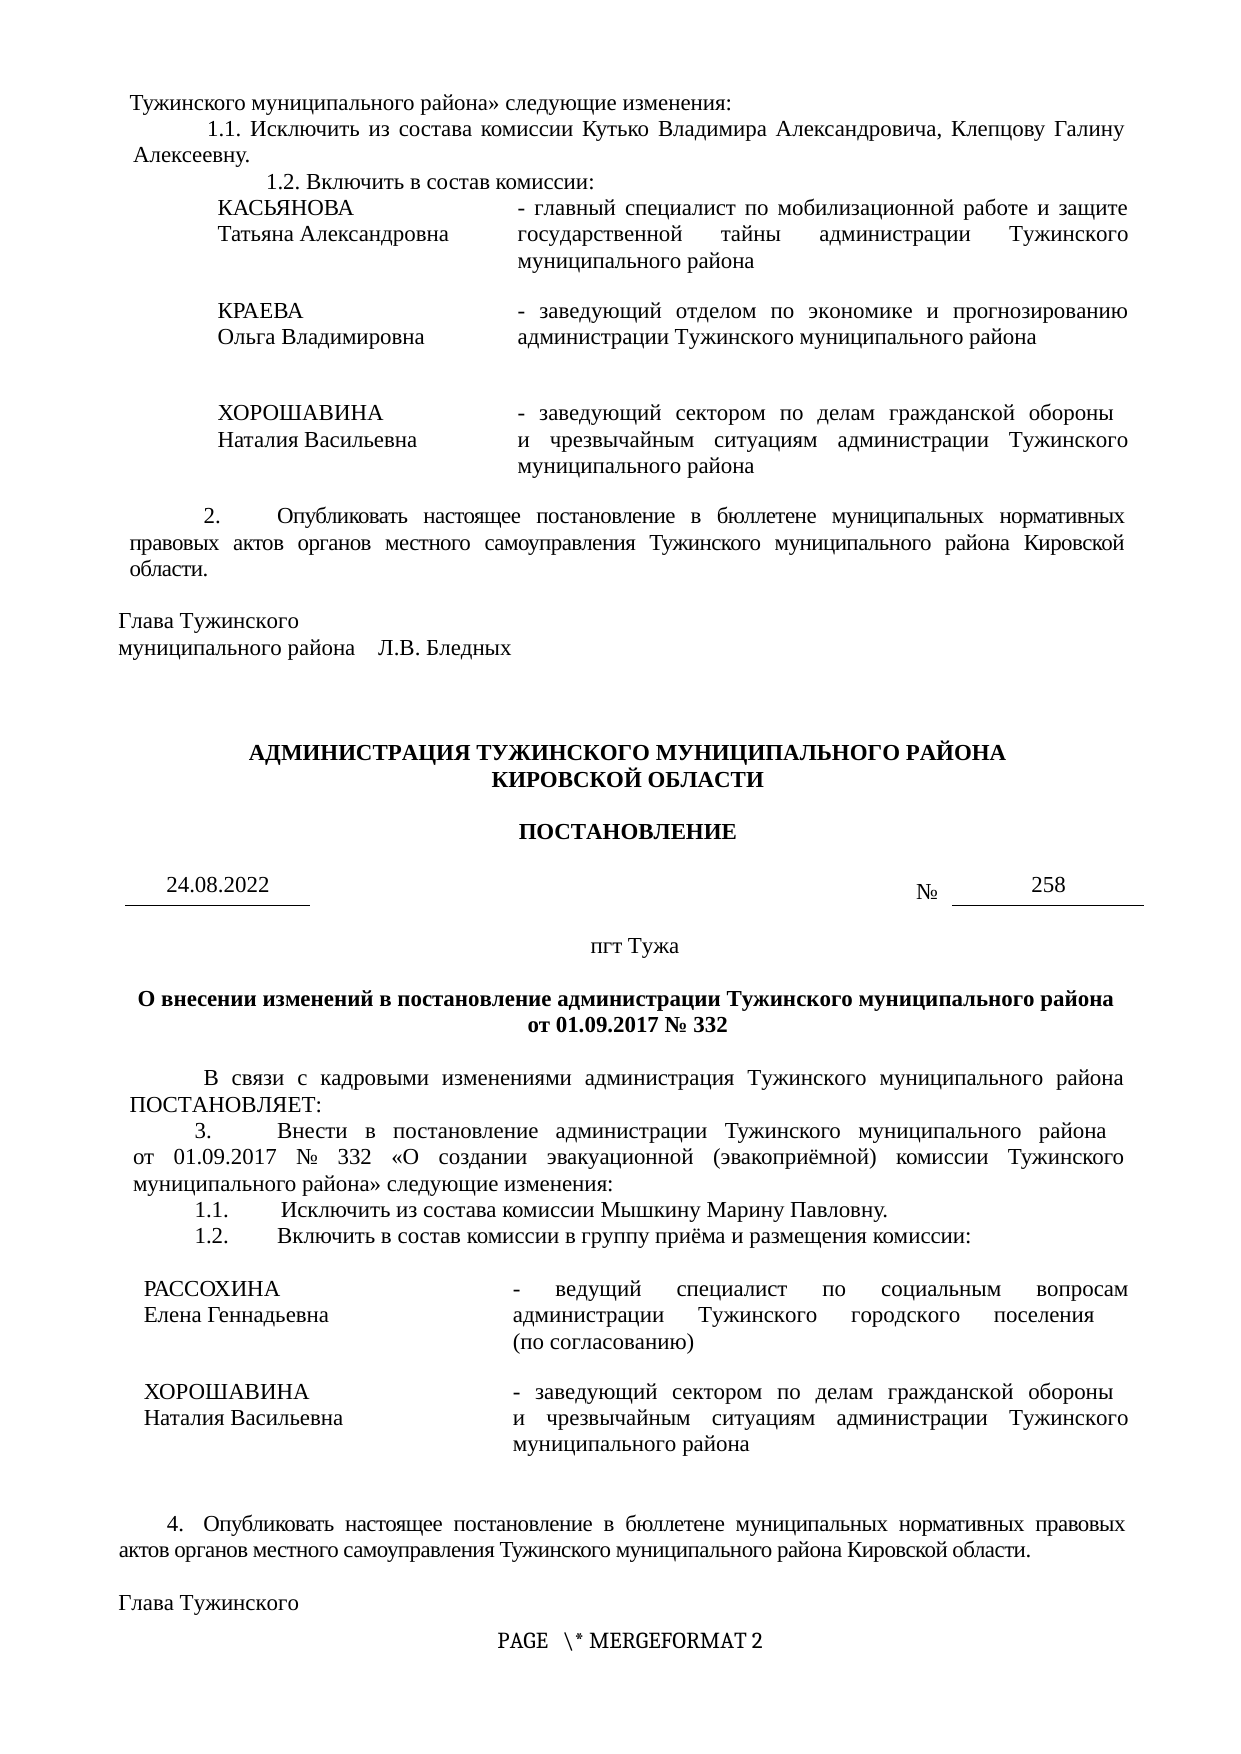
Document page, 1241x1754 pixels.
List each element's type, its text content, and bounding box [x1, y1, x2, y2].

text Глава Тужинского [118, 1589, 1211, 1615]
title ПОСТАНОВЛЕНИЕ [118, 818, 1137, 845]
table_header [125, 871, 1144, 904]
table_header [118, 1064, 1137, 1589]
text муниципального района Л.В. Бледных [118, 634, 1137, 660]
title КИРОВСКОЙ ОБЛАСТИ [118, 766, 1137, 792]
text О внесении изменений в постановление администрации Тужинского муниципального района от 01.09.2017 № 332 [118, 985, 1137, 1038]
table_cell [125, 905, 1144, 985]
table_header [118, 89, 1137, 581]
title АДМИНИСТРАЦИЯ ТУЖИНСКОГО МУНИЦИПАЛЬНОГО РАЙОНА [118, 739, 1137, 766]
text Глава Тужинского [118, 608, 1211, 634]
